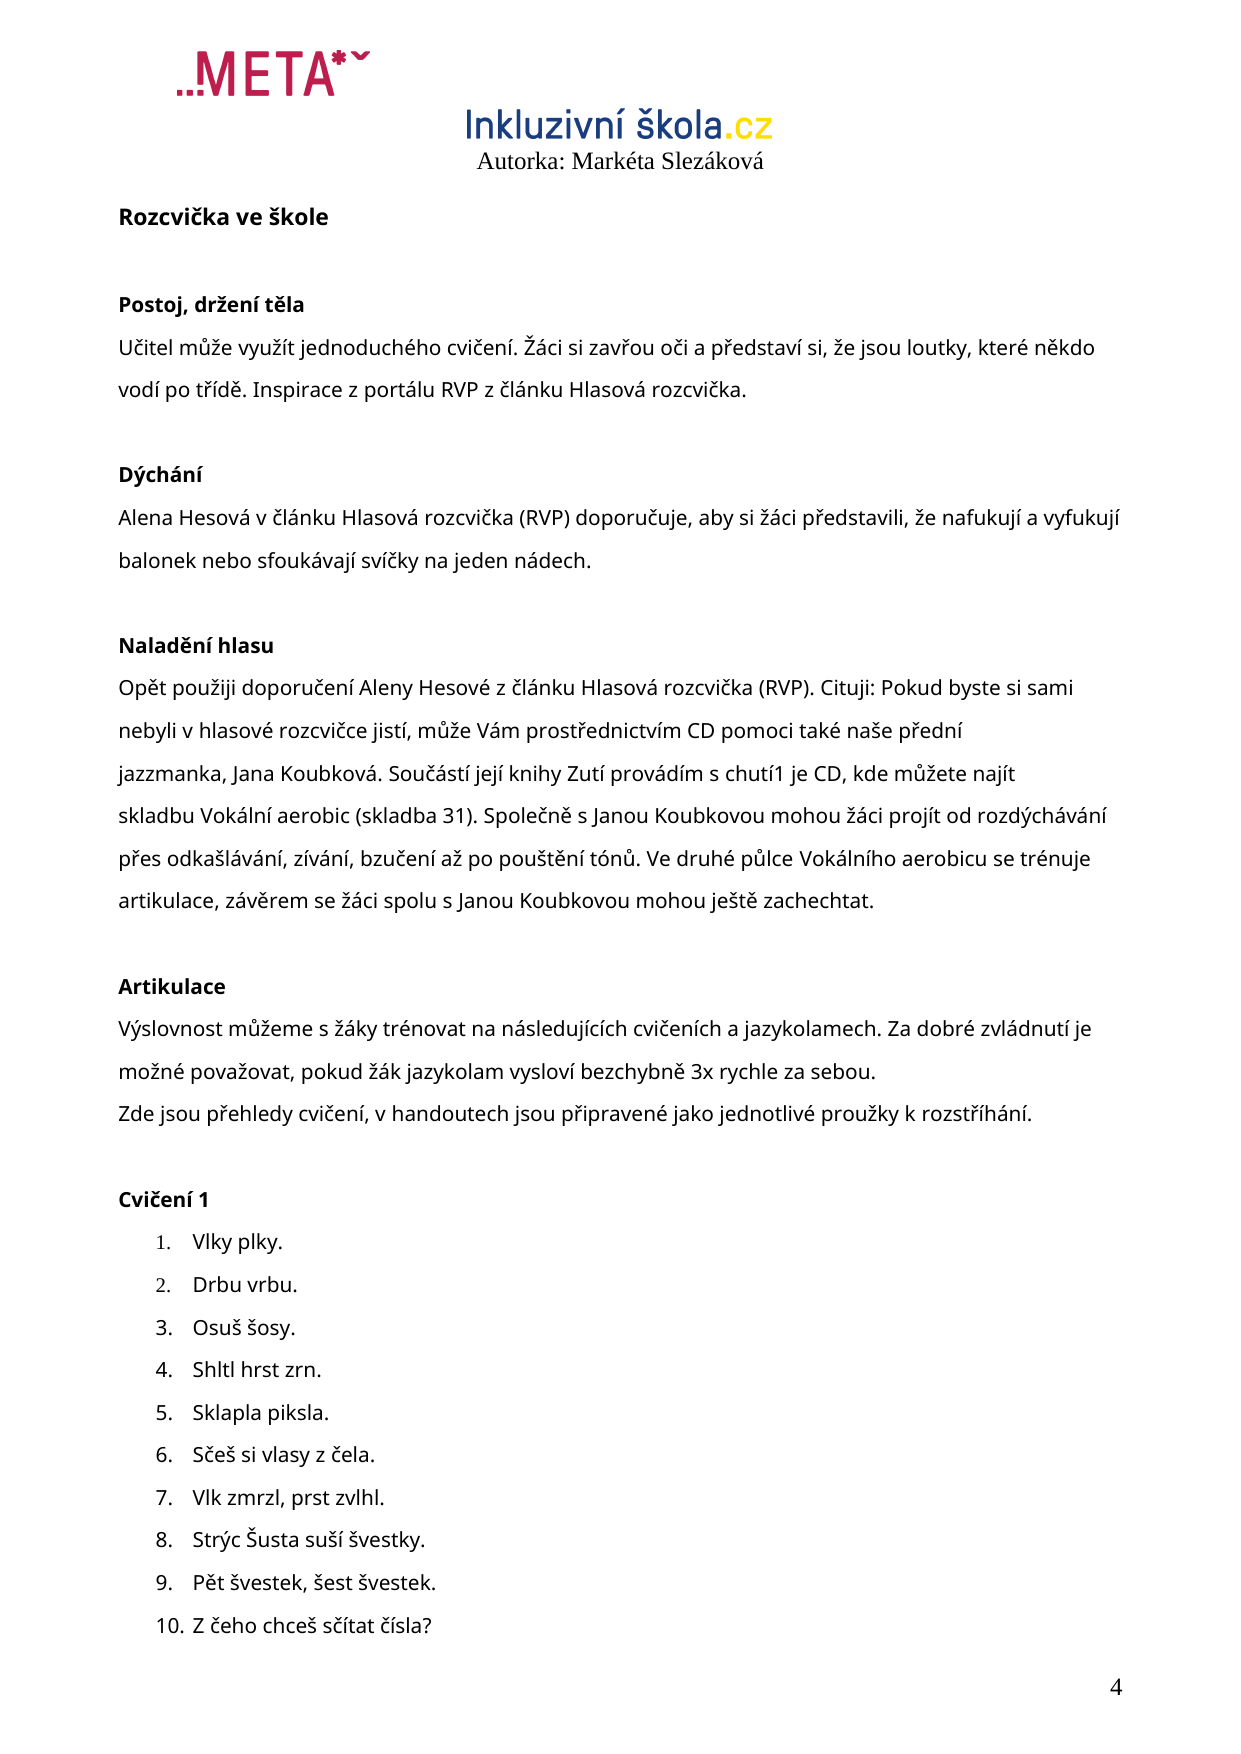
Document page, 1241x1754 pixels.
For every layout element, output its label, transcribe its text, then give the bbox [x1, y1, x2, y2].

text Učitel může využít jednoduchého cvičení. Žáci si zavřou oči a představí si, že jsou loutky, které někdo vodí po třídě. Inspirace z portálu RVP z článku Hlasová rozcvička. [118, 333, 1122, 404]
text Naladění hlasu [118, 631, 1122, 659]
text Cvičení 1 [118, 1185, 1122, 1213]
list Sčeš si vlasy z čela. [155, 1440, 1122, 1469]
picture [461, 102, 779, 147]
list Z čeho chceš sčítat čísla? [155, 1611, 1122, 1639]
list Drbu vrbu. [155, 1270, 1122, 1298]
list Strýc Šusta suší švestky. [155, 1526, 1122, 1554]
text Artikulace [118, 972, 1122, 1000]
text Rozcvička ve škole [118, 201, 1122, 232]
list Pět švestek, šest švestek. [155, 1568, 1122, 1597]
list Osuš šosy. [155, 1313, 1122, 1341]
list Vlk zmrzl, prst zvlhl. [155, 1483, 1122, 1511]
list Vlky plky. [155, 1227, 1122, 1256]
list Sklapla piksla. [155, 1398, 1122, 1426]
text Dýchání [118, 461, 1122, 489]
text Postoj, držení těla [118, 290, 1122, 318]
text Zde jsou přehledy cvičení, v handoutech jsou připravené jako jednotlivé proužky k rozstříhání. [118, 1099, 1122, 1128]
picture [177, 50, 370, 96]
text Alena Hesová v článku Hlasová rozcvička (RVP) doporučuje, aby si žáci představili, že nafukují a vyfukují balonek nebo sfoukávají svíčky na jeden nádech. [118, 503, 1122, 574]
list Shltl hrst zrn. [155, 1355, 1122, 1384]
text Výslovnost můžeme s žáky trénovat na následujících cvičeních a jazykolamech. Za dobré zvládnutí je možné považovat, pokud žák jazykolam vysloví bezchybně 3x rychle za sebou. [118, 1014, 1122, 1085]
text Opět použiji doporučení Aleny Hesové z článku Hlasová rozcvička (RVP). Cituji: Pokud byste si sami nebyli v hlasové rozcvičce jistí, může Vám prostřednictvím CD pomoci také naše přední jazzmanka, Jana Koubková. Součástí její knihy Zutí provádím s chutí1 je CD, kde můžete najít skladbu Vokální aerobic (skladba 31). Společně s Janou Koubkovou mohou žáci projít od rozdýchávání přes odkašlávání, zívání, bzučení až po pouštění tónů. Ve druhé půlce Vokálního aerobicu se trénuje artikulace, závěrem se žáci spolu s Janou Koubkovou mohou ještě zachechtat. [118, 673, 1122, 915]
